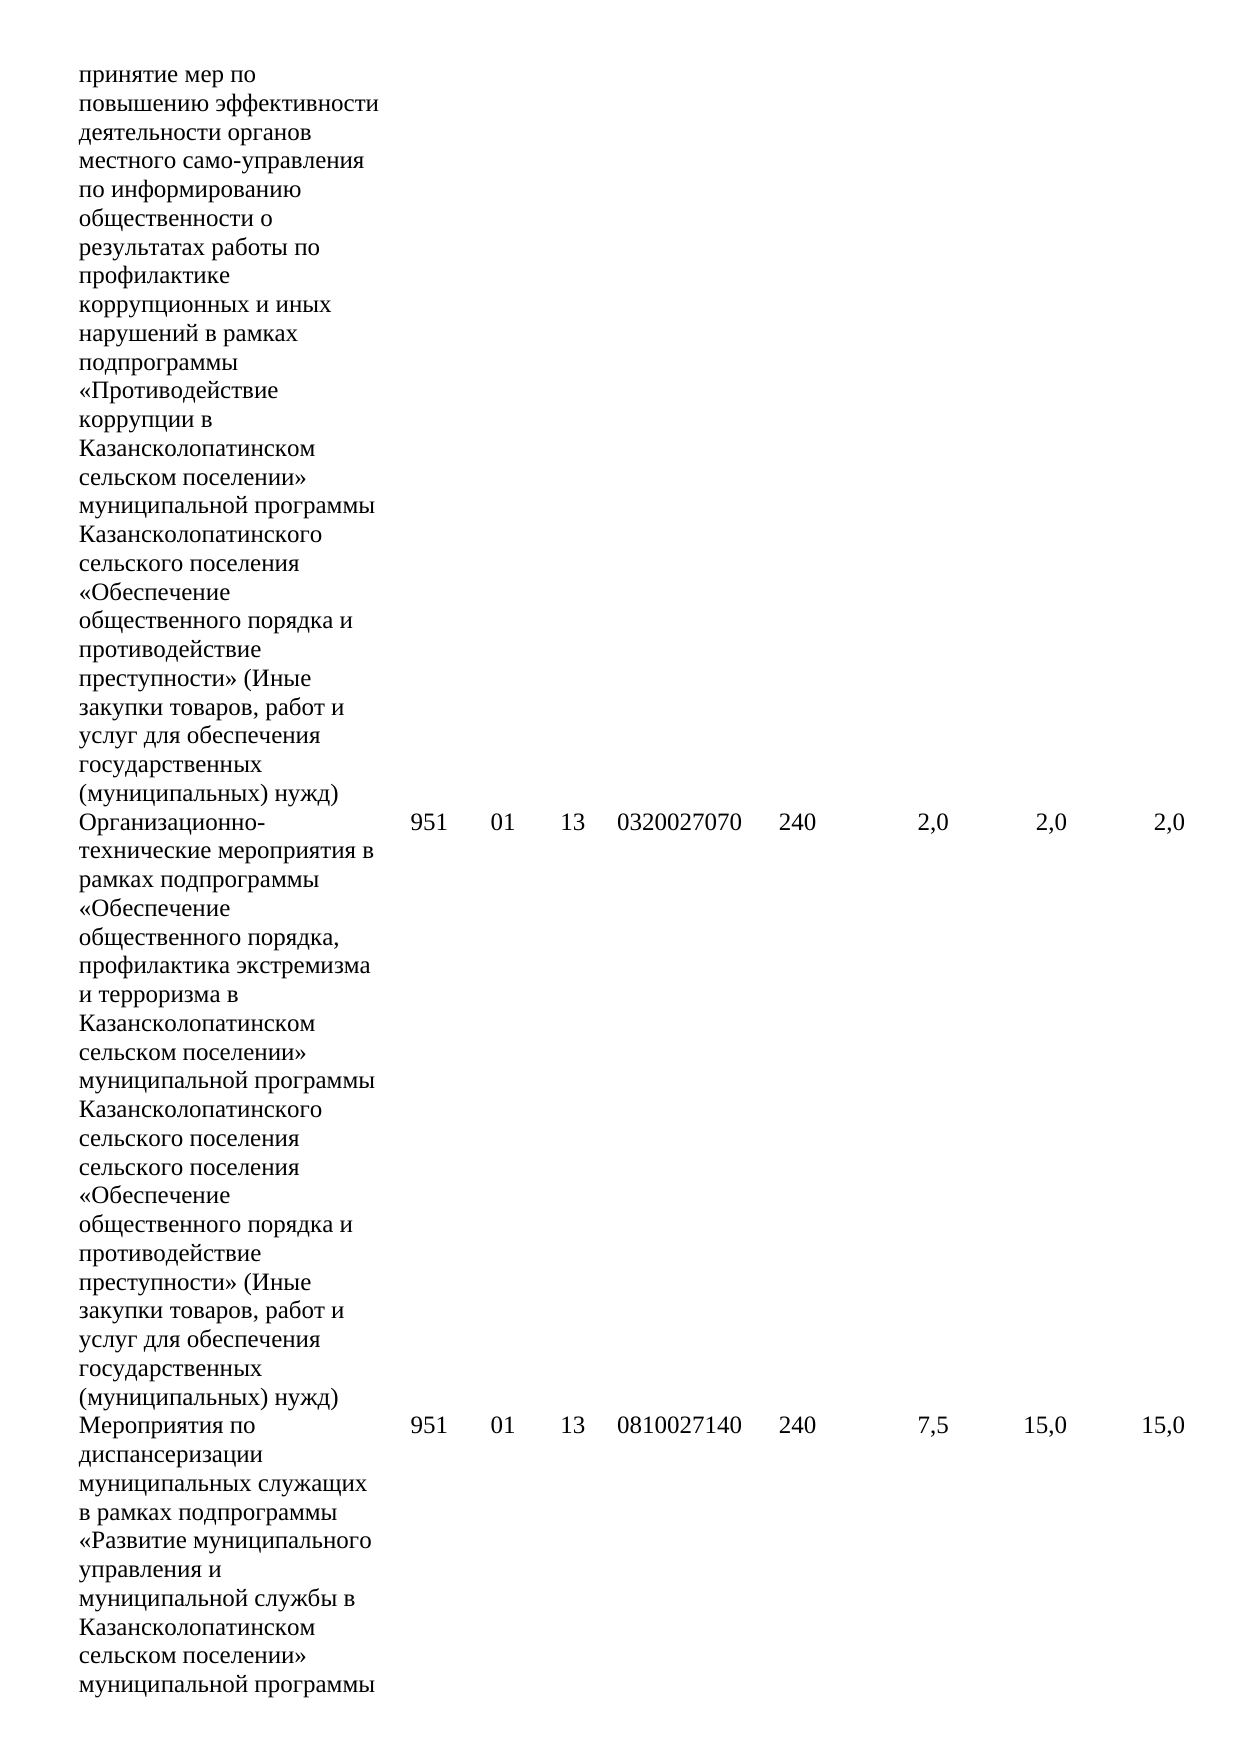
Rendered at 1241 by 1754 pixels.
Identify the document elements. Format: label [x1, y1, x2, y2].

table_cell [44, 59, 1226, 1709]
